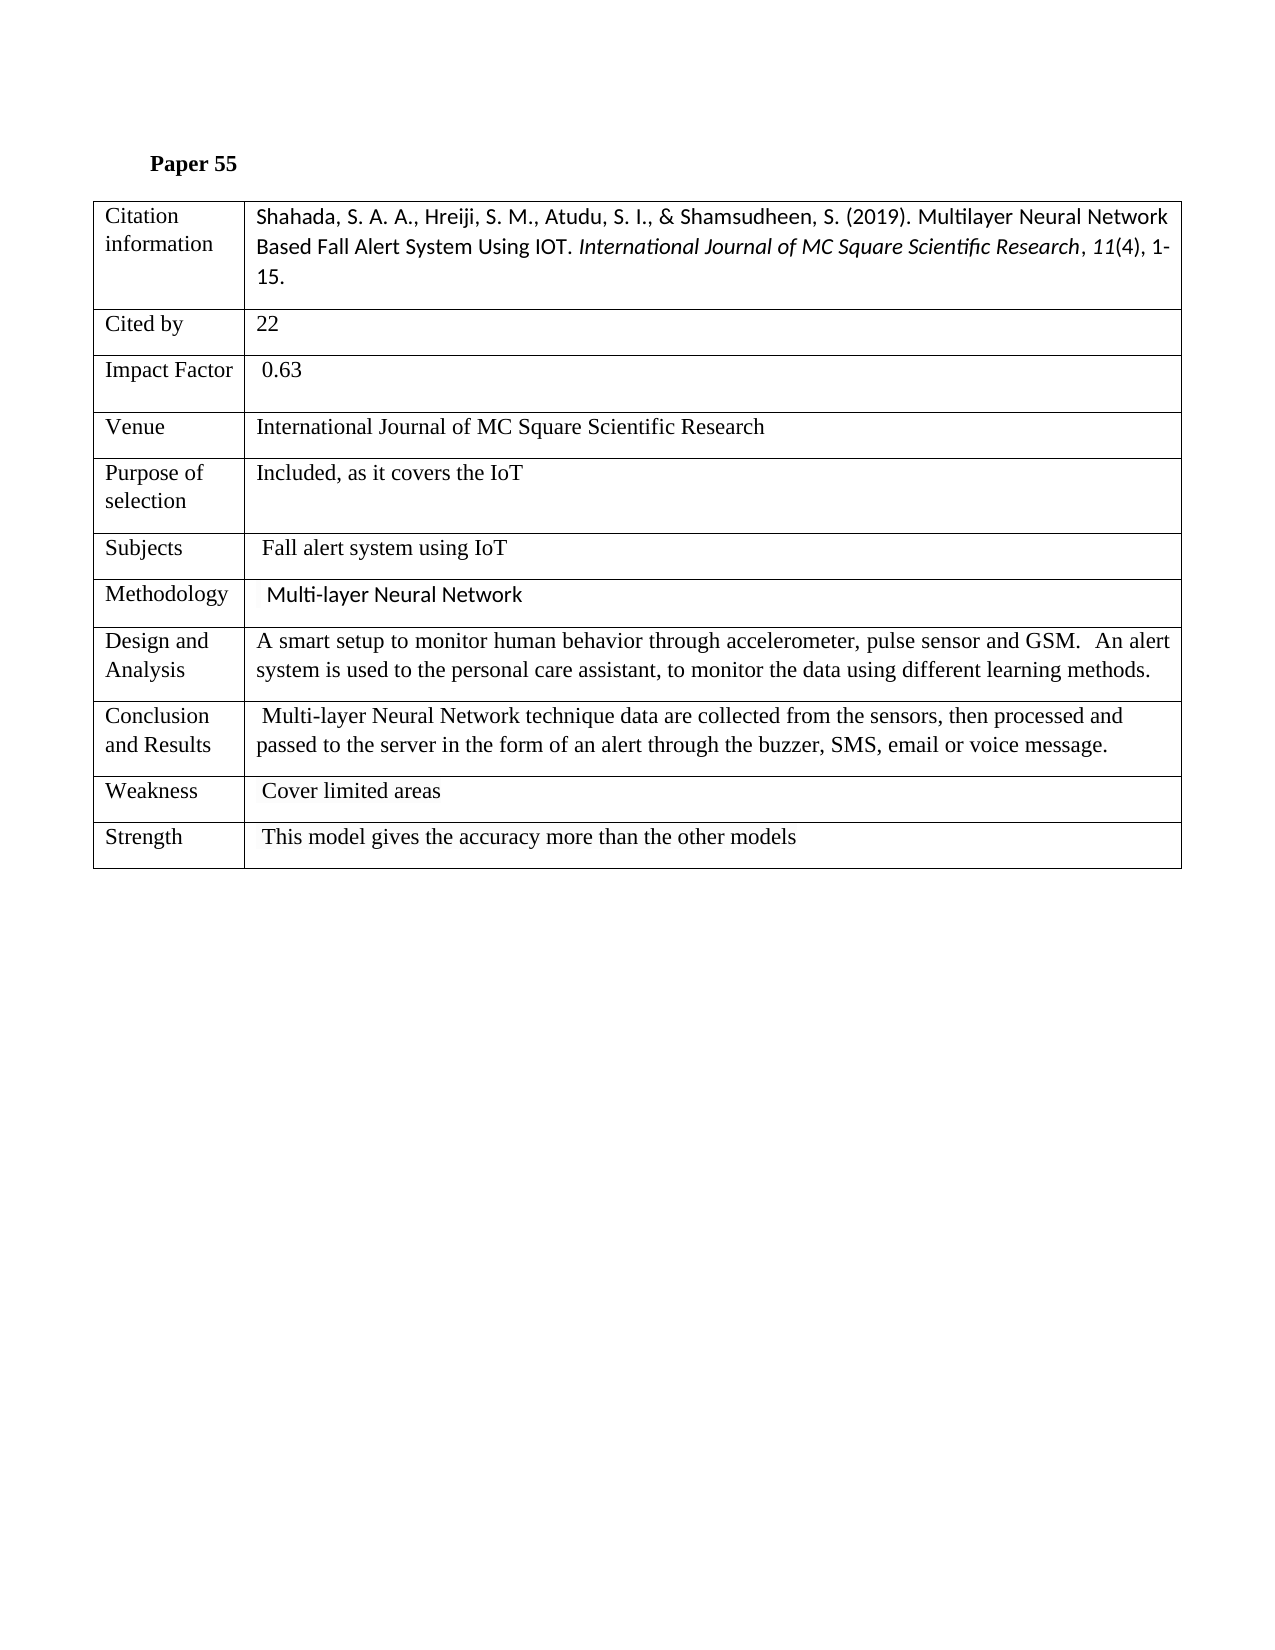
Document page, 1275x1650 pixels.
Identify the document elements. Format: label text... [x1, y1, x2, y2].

table_cell Strength [94, 823, 244, 868]
table_cell Multi-layer Neural Network [245, 580, 1181, 627]
table_cell A smart setup to monitor human behavior through accelerometer, pulse sensor and GSM. An alert system is used to the personal care assistant, to monitor the data using different learning methods. [245, 628, 1181, 701]
table_cell Subjects [94, 534, 244, 579]
table_cell International Journal of MC Square Scientific Research [245, 413, 1181, 458]
table_cell Cover limited areas [245, 777, 1181, 822]
table_cell Conclusion and Results [94, 702, 244, 776]
table_header Citation information [94, 202, 244, 309]
table_cell Design and Analysis [94, 628, 244, 701]
table_cell This model gives the accuracy more than the other models [245, 823, 1181, 868]
table_cell Multi-layer Neural Network technique data are collected from the sensors, then processed and passed to the server in the form of an alert through the buzzer, SMS, email or voice message. [245, 702, 1181, 776]
table_cell Venue [94, 413, 244, 458]
table_cell Weakness [94, 777, 244, 822]
table_cell Methodology [94, 580, 244, 627]
table_cell 0.63 [245, 356, 1181, 412]
table_cell 22 [245, 310, 1181, 355]
text Paper 55 [150, 150, 1125, 176]
table_cell Included, as it covers the IoT [245, 459, 1181, 533]
table_cell Fall alert system using IoT [245, 534, 1181, 579]
table_cell Purpose of selection [94, 459, 244, 533]
table_cell Impact Factor [94, 356, 244, 412]
table_header Shahada, S. A. A., Hreiji, S. M., Atudu, S. I., & Shamsudheen, S. (2019). Multilayer Neural Network Based Fall Alert System Using IOT. International Journal of MC Square Scientific Research, 11(4), 1-15. [245, 202, 1181, 309]
table_cell Cited by [94, 310, 244, 355]
